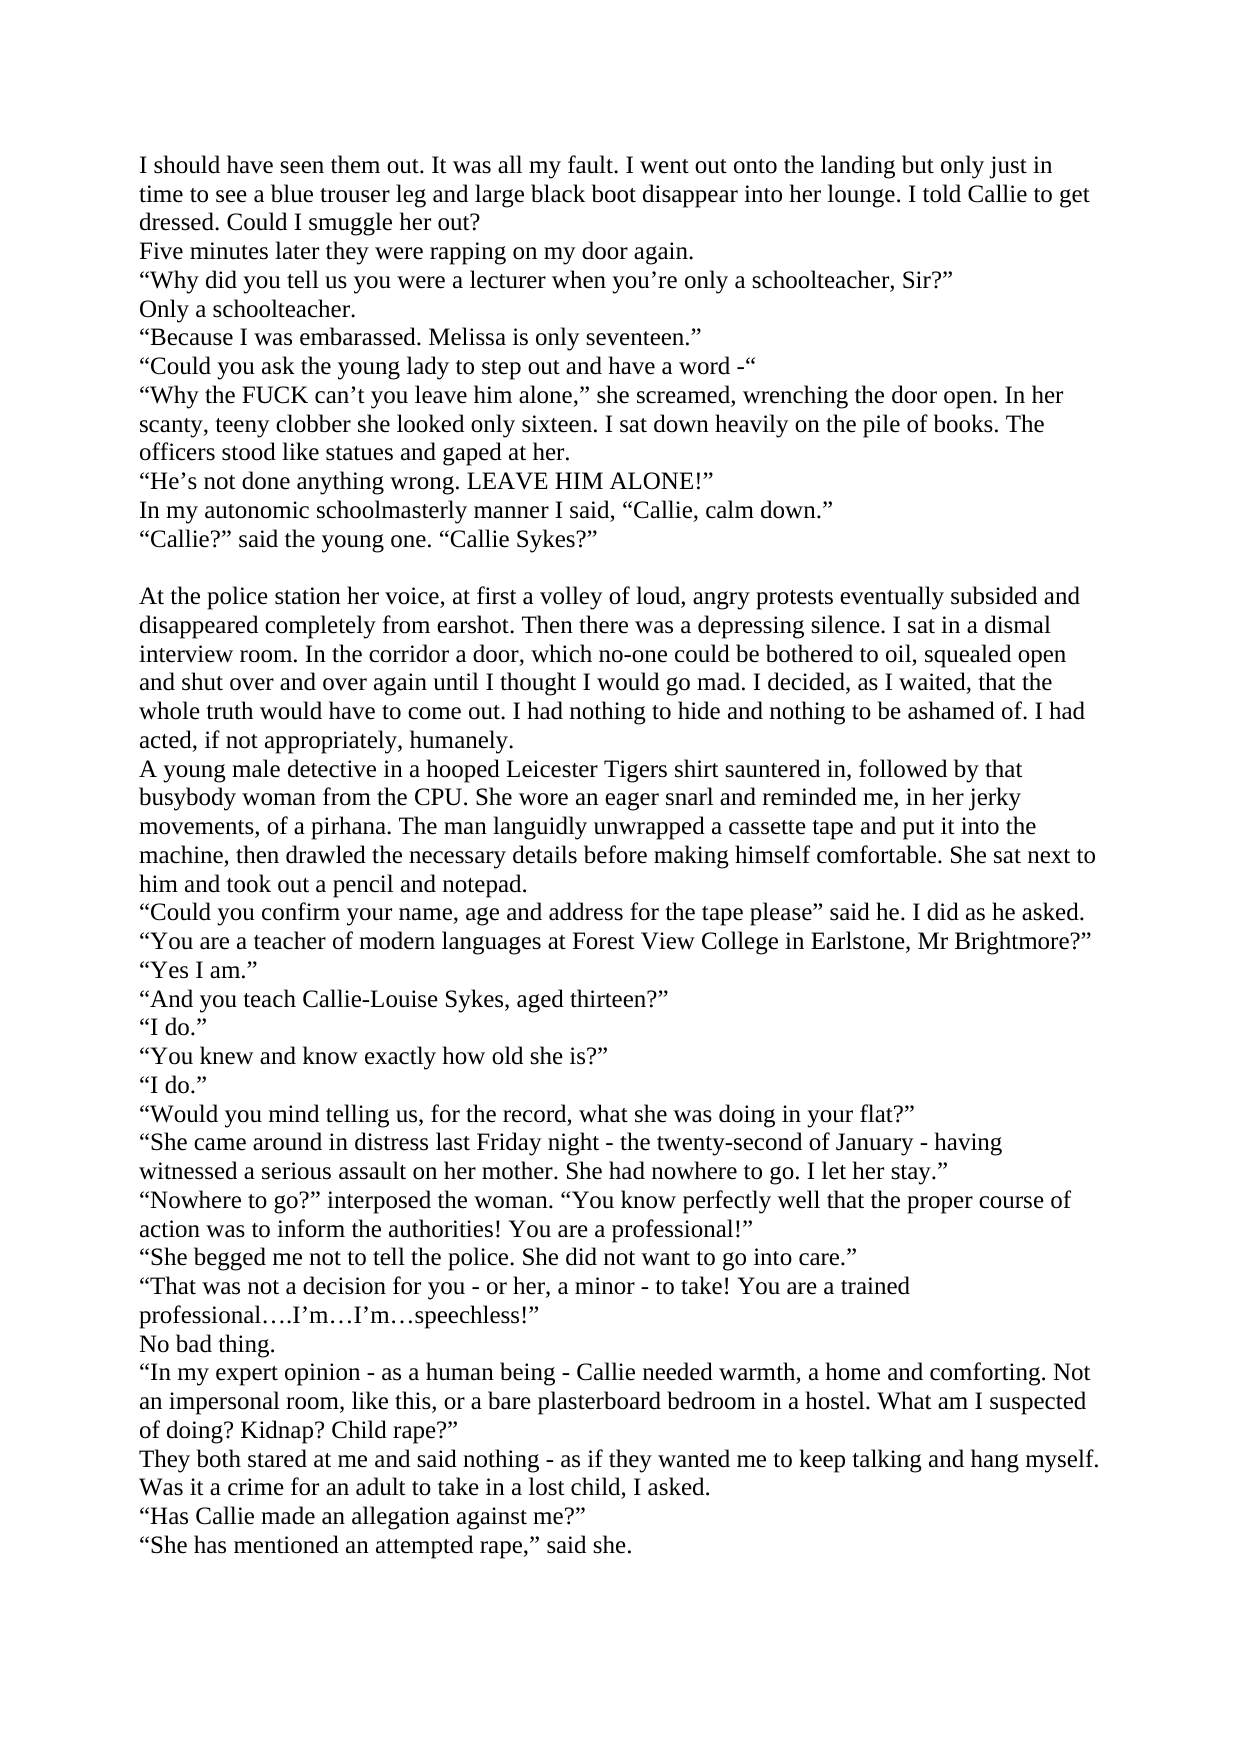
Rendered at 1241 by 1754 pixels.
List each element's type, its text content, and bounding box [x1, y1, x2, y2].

text They both stared at me and said nothing - as if they wanted me to keep talking and hang myself. Was it a crime for an adult to take in a lost child, I asked. [139, 1444, 1101, 1501]
text “In my expert opinion - as a human being - Callie needed warmth, a home and comforting. Not an impersonal room, like this, or a bare plasterboard bedroom in a hostel. What am I suspected of doing? Kidnap? Child rape?” [139, 1357, 1101, 1444]
text “She begged me not to tell the police. She did not want to go into care.” [139, 1242, 1101, 1271]
text “Would you mind telling us, for the record, what she was doing in your flat?” [139, 1099, 1101, 1127]
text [139, 150, 1101, 236]
text “Because I was embarassed. Melissa is only seventeen.” [139, 322, 1101, 351]
text Only a schoolteacher. [139, 294, 1101, 322]
text “Nowhere to go?” interposed the woman. “You know perfectly well that the proper course of action was to inform the authorities! You are a professional!” [139, 1185, 1101, 1242]
text In my autonomic schoolmasterly manner I said, “Callie, calm down.” [139, 495, 1101, 524]
text “Could you confirm your name, age and address for the tape please” said he. I did as he asked. [139, 897, 1101, 926]
text “Yes I am.” [139, 955, 1101, 984]
text No bad thing. [139, 1329, 1101, 1357]
text “He’s not done anything wrong. LEAVE HIM ALONE!” [139, 466, 1101, 495]
text “She came around in distress last Friday night - the twenty-second of January - having witnessed a serious assault on her mother. She had nowhere to go. I let her stay.” [139, 1127, 1101, 1185]
text “I do.” [139, 1012, 1101, 1041]
text “And you teach Callie-Louise Sykes, aged thirteen?” [139, 984, 1101, 1012]
text “She has mentioned an attempted rape,” said she. [139, 1530, 1101, 1559]
text “Why did you tell us you were a lecturer when you’re only a schoolteacher, Sir?” [139, 265, 1101, 294]
text A young male detective in a hooped Leicester Tigers shirt sauntered in, followed by that busybody woman from the CPU. She wore an eager snarl and reminded me, in her jerky movements, of a pirhana. The man languidly unwrapped a cassette tape and put it into the machine, then drawled the necessary details before making himself comfortable. She sat next to him and took out a pencil and notepad. [139, 754, 1101, 897]
text “Callie?” said the young one. “Callie Sykes?” [139, 524, 1101, 552]
text “That was not a decision for you - or her, a minor - to take! You are a trained professional….I’m…I’m…speechless!” [139, 1271, 1101, 1329]
text “You are a teacher of modern languages at Forest View College in Earlstone, Mr Brightmore?” [139, 926, 1101, 955]
text “I do.” [139, 1070, 1101, 1099]
text “Could you ask the young lady to step out and have a word -“ [139, 351, 1101, 380]
text At the police station her voice, at first a volley of loud, angry protests eventually subsided and disappeared completely from earshot. Then there was a depressing silence. I sat in a dismal interview room. In the corridor a door, which no-one could be bothered to oil, squealed open and shut over and over again until I thought I would go mad. I decided, as I waited, that the whole truth would have to come out. I had nothing to hide and nothing to be ashamed of. I had acted, if not appropriately, humanely. [139, 581, 1101, 754]
text “Has Callie made an allegation against me?” [139, 1501, 1101, 1530]
text “Why the FUCK can’t you leave him alone,” she screamed, wrenching the door open. In her scanty, teeny clobber she looked only sixteen. I sat down heavily on the pile of books. The officers stood like statues and gaped at her. [139, 380, 1101, 466]
text Five minutes later they were rapping on my door again. [139, 236, 1101, 265]
text “You knew and know exactly how old she is?” [139, 1041, 1101, 1070]
